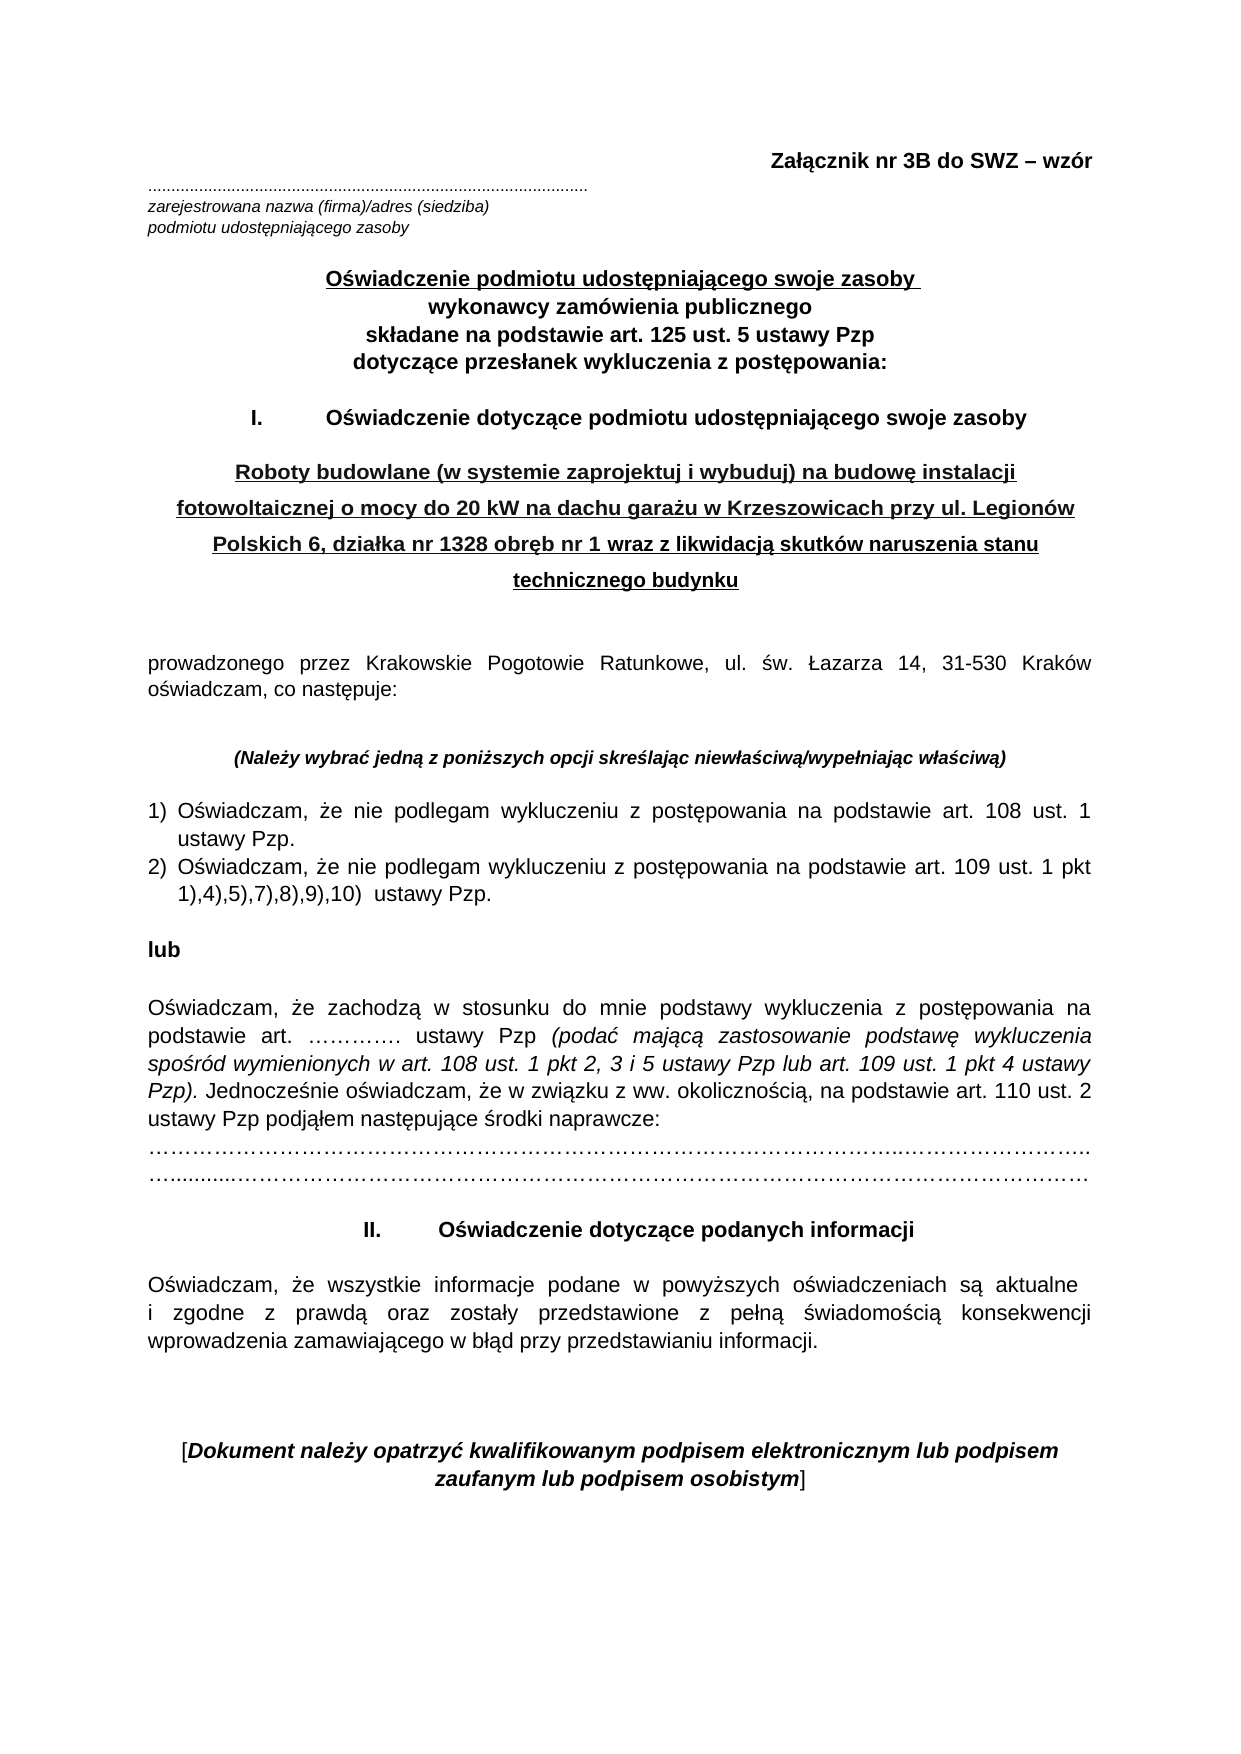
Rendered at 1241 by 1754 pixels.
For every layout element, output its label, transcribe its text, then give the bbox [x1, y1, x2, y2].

text dotyczące przesłanek wykluczenia z postępowania: [148, 349, 1093, 374]
text …………………………………………………………………………………………..…………………….. [148, 1134, 1093, 1159]
text Oświadczenie podmiotu udostępniającego swoje zasoby [148, 266, 1093, 291]
text ............................................................................................... [148, 175, 1093, 194]
text Oświadczam, że zachodzą w stosunku do mnie podstawy wykluczenia z postępowania na podstawie art. …………. ustawy Pzp (podać mającą zastosowanie podstawę wykluczenia spośród wymienionych w art. 108 ust. 1 pkt 2, 3 i 5 ustawy Pzp lub art. 109 ust. 1 pkt 4 ustawy Pzp). Jednocześnie oświadczam, że w związku z ww. okolicznością, na podstawie art. 110 ust. 2 ustawy Pzp podjąłem następujące środki naprawcze: [148, 995, 1093, 1131]
text wykonawcy zamówienia publicznego [148, 294, 1093, 319]
text Oświadczam, że wszystkie informacje podane w powyższych oświadczeniach są aktualne i zgodne z prawdą oraz zostały przedstawione z pełną świadomością konsekwencji wprowadzenia zamawiającego w błąd przy przedstawianiu informacji. [148, 1272, 1093, 1353]
text [Dokument należy opatrzyć kwalifikowanym podpisem elektronicznym lub podpisem zaufanym lub podpisem osobistym] [148, 1438, 1093, 1491]
list Oświadczam, że nie podlegam wykluczeniu z postępowania na podstawie art. 108 ust. 1 ustawy Pzp. [148, 798, 1093, 851]
list Oświadczam, że nie podlegam wykluczeniu z postępowania na podstawie art. 109 ust. 1 pkt 1),4),5),7),8),9),10) ustawy Pzp. [148, 853, 1093, 906]
subtitle Roboty budowlane (w systemie zaprojektuj i wybuduj) na budowę instalacji fotowoltaicznej o mocy do 20 kW na dachu garażu w Krzeszowicach przy ul. Legionów Polskich 6, działka nr 1328 obręb nr 1 wraz z likwidacją skutków naruszenia stanu technicznego budynku [158, 460, 1093, 592]
text zarejestrowana nazwa (firma)/adres (siedziba) [148, 196, 1093, 216]
list Oświadczenie dotyczące podanych informacji [185, 1217, 1093, 1242]
text …...........……………………………………………………………………………………………………… [148, 1161, 1093, 1187]
text (Należy wybrać jedną z poniższych opcji skreślając niewłaściwą/wypełniając właściwą) [148, 747, 1093, 768]
text składane na podstawie art. 125 ust. 5 ustawy Pzp [148, 322, 1093, 347]
text lub [148, 937, 1093, 962]
list Oświadczenie dotyczące podmiotu udostępniającego swoje zasoby [185, 405, 1093, 430]
text prowadzonego przez Krakowskie Pogotowie Ratunkowe, ul. św. Łazarza 14, 31-530 Kraków oświadczam, co następuje: [148, 651, 1093, 701]
text podmiotu udostępniającego zasoby [148, 217, 1093, 237]
text Załącznik nr 3B do SWZ – wzór [148, 148, 1093, 173]
